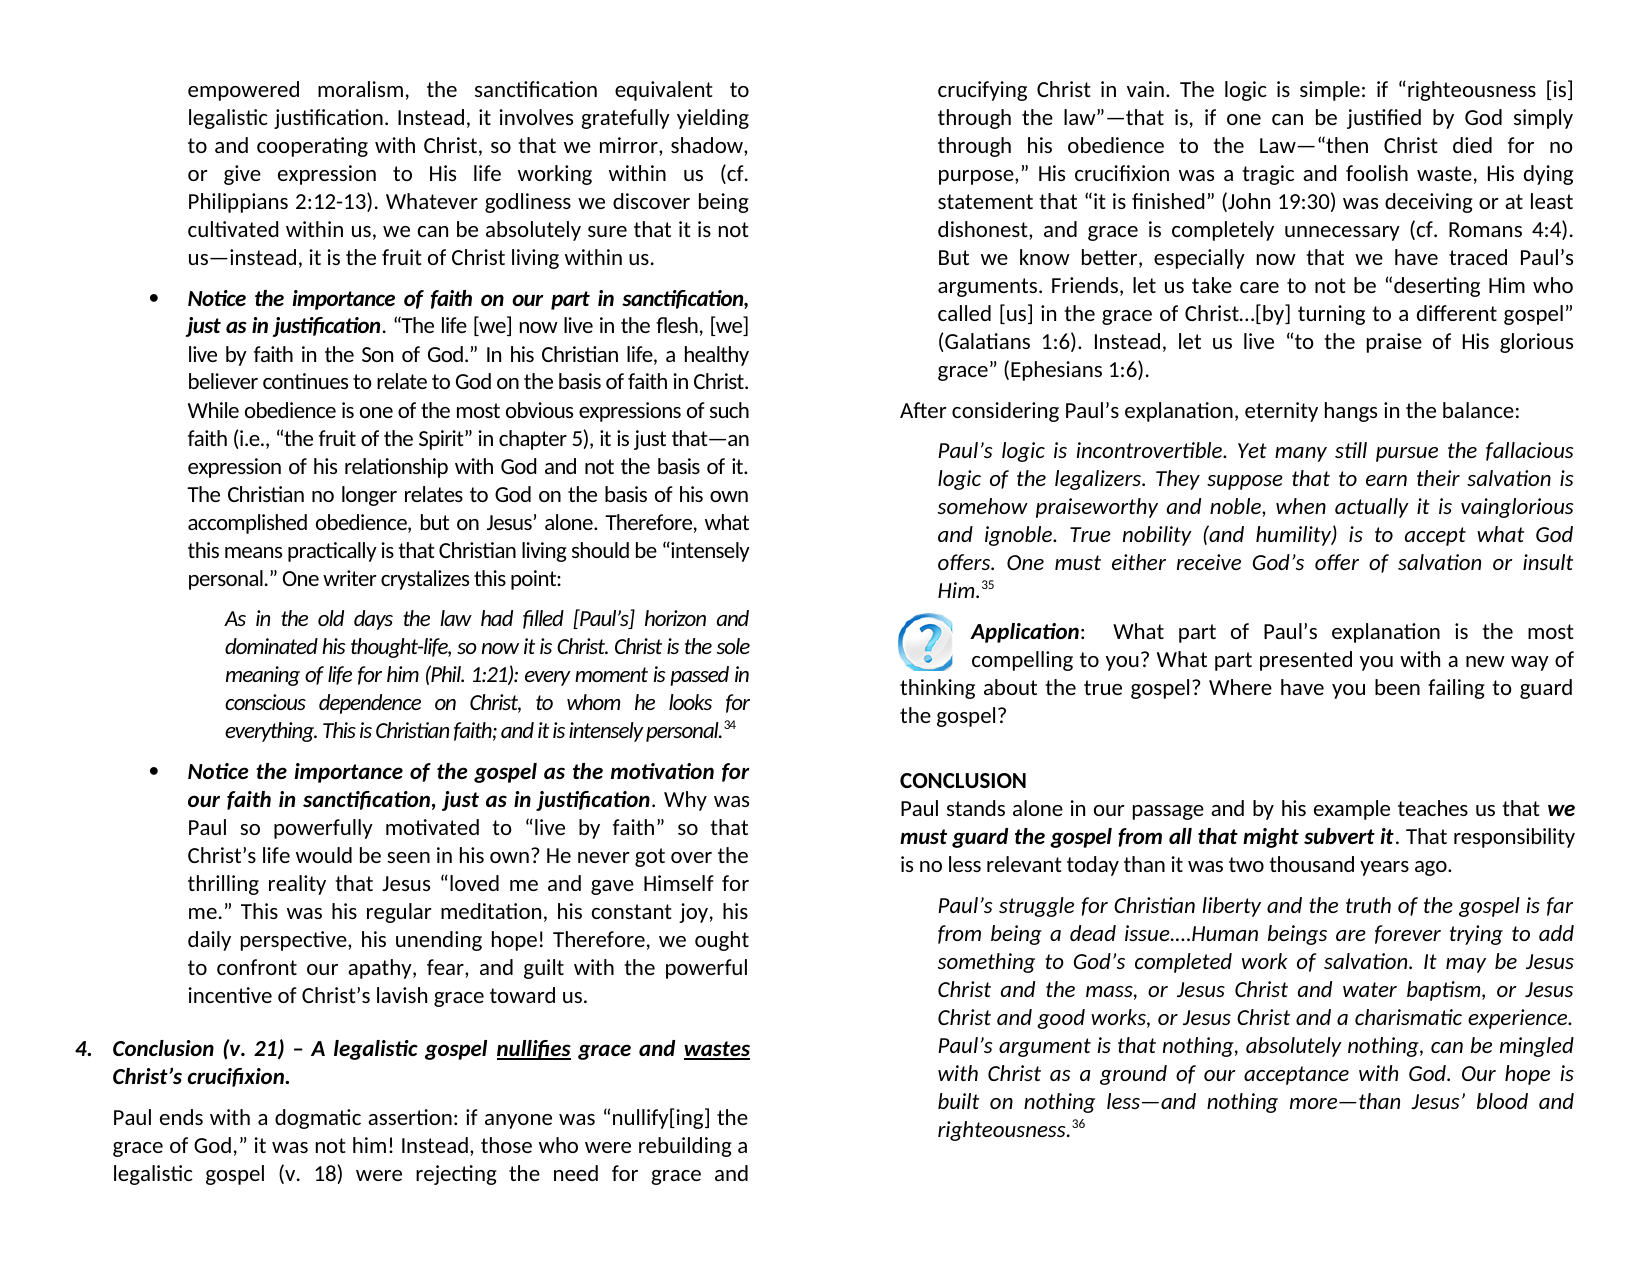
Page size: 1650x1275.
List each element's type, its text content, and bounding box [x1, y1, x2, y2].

text Paul ends with a dogmatic assertion: if anyone was “nullify[ing] the grace of God,” it was not him! Instead, those who were rebuilding a legalistic gospel (v. 18) were rejecting the need for grace and crucifying Christ in vain. The logic is simple: if “righteousness [is] through the law”—that is, if one can be justified by God simply through his obedience to the Law—“then Christ died for no purpose,” His crucifixion was a tragic and foolish waste, His dying statement that “it is finished” (John 19:30) was deceiving or at least dishonest, and grace is completely unnecessary (cf. Romans 4:4). But we know better, especially now that we have traced Paul’s arguments. Friends, let us take care to not be “deserting Him who called [us] in the grace of Christ…[by] turning to a different gospel” (Galatians 1:6). Instead, let us live “to the praise of His glorious grace” (Ephesians 1:6). [937, 75, 1575, 383]
text Application: What part of Paul’s explanation is the most compelling to you? What part presented you with a new way of thinking about the true gospel? Where have you been failing to guard the gospel? [900, 617, 1575, 729]
picture [891, 608, 953, 670]
text CONCLUSION [900, 766, 1575, 794]
text After considering Paul’s explanation, eternity hangs in the balance: [900, 396, 1575, 424]
text Paul’s struggle for Christian liberty and the truth of the gospel is far from being a dead issue.…Human beings are forever trying to add something to God’s completed work of salvation. It may be Jesus Christ and the mass, or Jesus Christ and water baptism, or Jesus Christ and good works, or Jesus Christ and a charismatic experience. Paul’s argument is that nothing, absolutely nothing, can be mingled with Christ as a ground of our acceptance with God. Our hope is built on nothing less—and nothing more—than Jesus’ blood and righteousness. [937, 891, 1575, 1143]
text Paul’s logic is incontrovertible. Yet many still pursue the fallacious logic of the legalizers. They suppose that to earn their salvation is somehow praiseworthy and noble, when actually it is vainglorious and ignoble. True nobility (and humility) is to accept what God offers. One must either receive God’s offer of salvation or insult Him. [937, 436, 1575, 604]
list Notice the importance of faith on our part in sanctification, just as in justification. “The life [we] now live in the flesh, [we] live by faith in the Son of God.” In his Christian life, a healthy believer continues to relate to God on the basis of faith in Christ. While obedience is one of the most obvious expressions of such faith (i.e., “the fruit of the Spirit” in chapter 5), it is just that—an expression of his relationship with God and not the basis of it. The Christian no longer relates to God on the basis of his own accomplished obedience, but on Jesus’ alone. Therefore, what this means practically is that Christian living should be “intensely personal.” One writer crystalizes this point: [150, 284, 750, 592]
text Paul ends with a dogmatic assertion: if anyone was “nullify[ing] the grace of God,” it was not him! Instead, those who were rebuilding a legalistic gospel (v. 18) were rejecting the need for grace and crucifying Christ in vain. The logic is simple: if “righteousness [is] through the law”—that is, if one can be justified by God simply through his obedience to the Law—“then Christ died for no purpose,” His crucifixion was a tragic and foolish waste, His dying statement that “it is finished” (John 19:30) was deceiving or at least dishonest, and grace is completely unnecessary (cf. Romans 4:4). But we know better, especially now that we have traced Paul’s arguments. Friends, let us take care to not be “deserting Him who called [us] in the grace of Christ…[by] turning to a different gospel” (Galatians 1:6). Instead, let us live “to the praise of His glorious grace” (Ephesians 1:6). [112, 1103, 750, 1187]
list As in the old days the law had filled [Paul’s] horizon and dominated his thought-life, so now it is Christ. Christ is the sole meaning of life for him (Phil. 1:21): every moment is passed in conscious dependence on Christ, to whom he looks for everything. This is Christian faith; and it is intensely personal. [225, 604, 750, 744]
text Paul stands alone in our passage and by his example teaches us that we must guard the gospel from all that might subvert it. That responsibility is no less relevant today than it was two thousand years ago. [900, 794, 1575, 878]
list Conclusion (v. 21) – A legalistic gospel nullifies grace and wastes Christ’s crucifixion. [75, 1034, 750, 1090]
list Notice the importance of the gospel as the motivation for our faith in sanctification, just as in justification. Why was Paul so powerfully motivated to “live by faith” so that Christ’s life would be seen in his own? He never got over the thrilling reality that Jesus “loved me and gave Himself for me.” This was his regular meditation, his constant joy, his daily perspective, his unending hope! Therefore, we ought to confront our apathy, fear, and guilt with the powerful incentive of Christ’s lavish grace toward us. [150, 757, 750, 1009]
